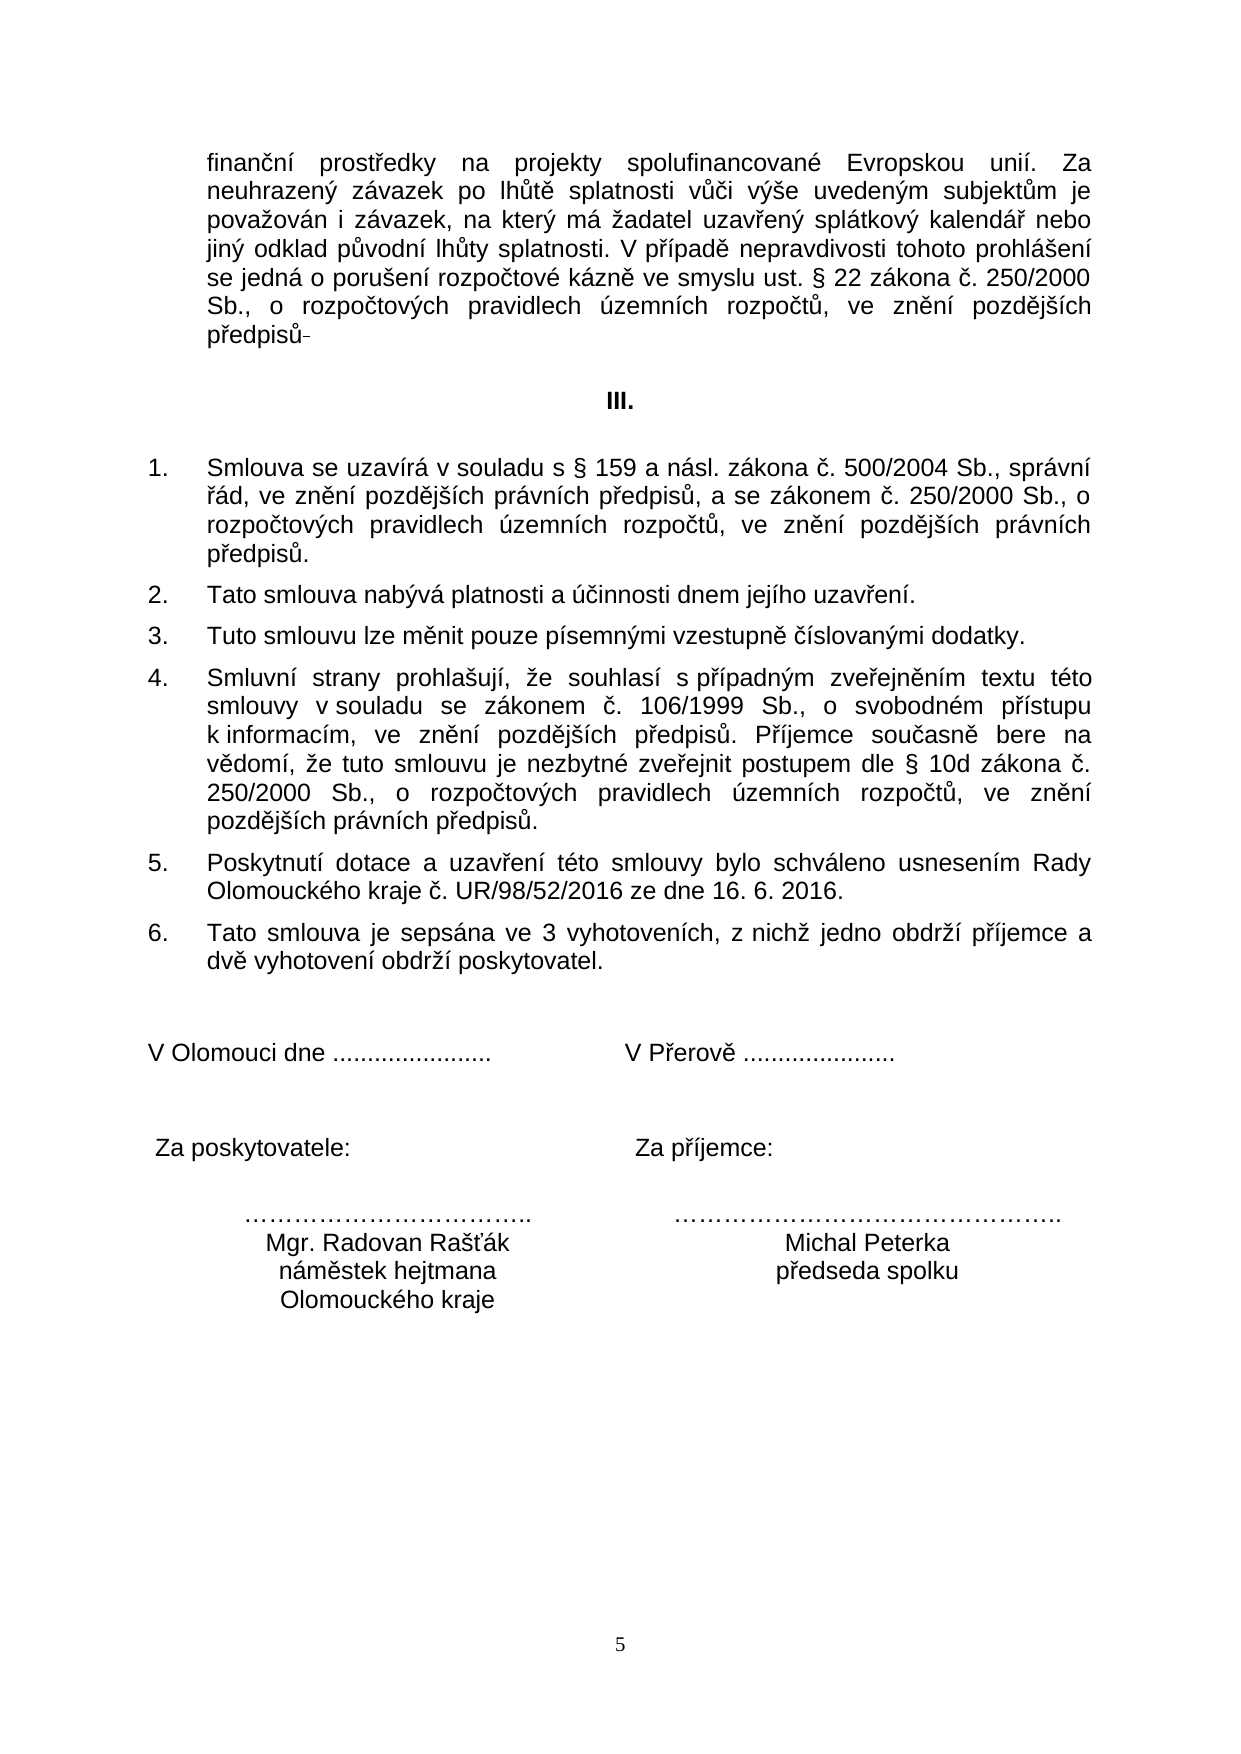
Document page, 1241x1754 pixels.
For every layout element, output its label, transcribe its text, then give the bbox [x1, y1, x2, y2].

list Smlouva se uzavírá v souladu s § 159 a násl. zákona č. 500/2004 Sb., správní řád, ve znění pozdějších právních předpisů, a se zákonem č. 250/2000 Sb., o rozpočtových pravidlech územních rozpočtů, ve znění pozdějších právních předpisů. [148, 453, 1093, 568]
list Tato smlouva nabývá platnosti a účinnosti dnem jejího uzavření. [148, 580, 1093, 609]
table_header Za poskytovatele: [148, 1129, 627, 1199]
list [148, 148, 1093, 349]
table_cell ……………………………………….. Michal Peterka předseda spolku [628, 1199, 1107, 1343]
table_cell …………………………….. Mgr. Radovan Rašťák náměstek hejtmana Olomouckého kraje [148, 1199, 627, 1343]
list Tuto smlouvu lze měnit pouze písemnými vzestupně číslovanými dodatky. [148, 621, 1093, 650]
list Smluvní strany prohlašují, že souhlasí s případným zveřejněním textu této smlouvy v souladu se zákonem č. 106/1999 Sb., o svobodném přístupu k informacím, ve znění pozdějších předpisů. Příjemce současně bere na vědomí, že tuto smlouvu je nezbytné zveřejnit postupem dle § 10d zákona č. 250/2000 Sb., o rozpočtových pravidlech územních rozpočtů, ve znění pozdějších právních předpisů. [148, 663, 1093, 835]
table_header Za příjemce: [628, 1129, 1107, 1199]
text V Olomouci dne ....................... V Přerově ...................... [148, 1038, 1093, 1066]
text III. [148, 386, 1093, 415]
list Poskytnutí dotace a uzavření této smlouvy bylo schváleno usnesením Rady Olomouckého kraje č. UR/98/52/2016 ze dne 16. 6. 2016. [148, 848, 1093, 905]
list Tato smlouva je sepsána ve 3 vyhotoveních, z nichž jedno obdrží příjemce a dvě vyhotovení obdrží poskytovatel. [148, 918, 1093, 975]
